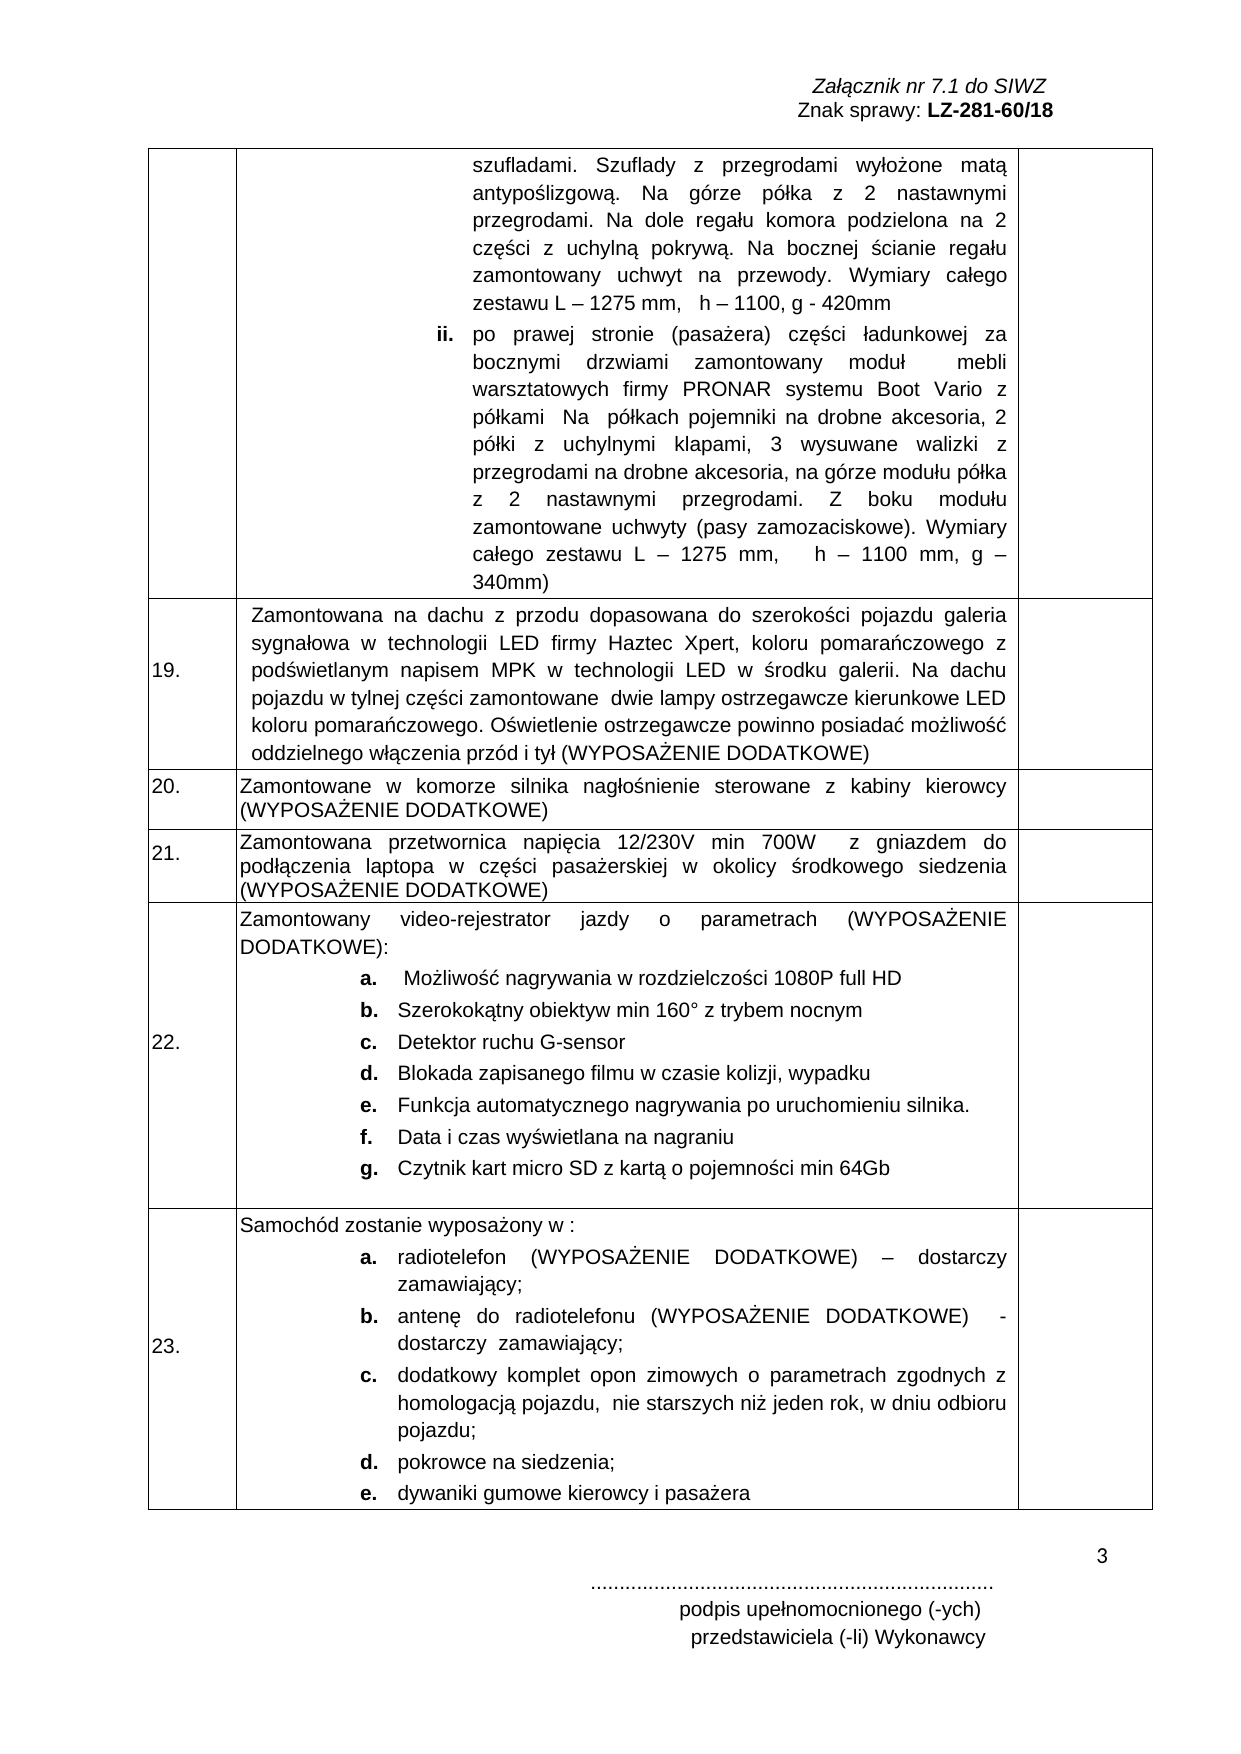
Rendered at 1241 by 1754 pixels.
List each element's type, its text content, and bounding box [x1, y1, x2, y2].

table_cell Samochód zostanie wyposażony w : radiotelefon (WYPOSAŻENIE DODATKOWE) – dostarczy zamawiający; antenę do radiotelefonu (WYPOSAŻENIE DODATKOWE) - dostarczy zamawiający; dodatkowy komplet opon zimowych o parametrach zgodnych z homologacją pojazdu, nie starszych niż jeden rok, w dniu odbioru pojazdu; pokrowce na siedzenia; dywaniki gumowe kierowcy i pasażera [237, 1209, 1018, 1509]
table_cell Zamontowany video-rejestrator jazdy o parametrach (WYPOSAŻENIE DODATKOWE): Możliwość nagrywania w rozdzielczości 1080P full HD Szerokokątny obiektyw min 160° z trybem nocnym Detektor ruchu G-sensor Blokada zapisanego filmu w czasie kolizji, wypadku Funkcja automatycznego nagrywania po uruchomieniu silnika. Data i czas wyświetlana na nagraniu Czytnik kart micro SD z kartą o pojemności min 64Gb [237, 903, 1018, 1208]
table_cell [149, 770, 236, 829]
table_cell [1019, 770, 1152, 829]
table_cell Zamontowana na dachu z przodu dopasowana do szerokości pojazdu galeria sygnałowa w technologii LED firmy Haztec Xpert, koloru pomarańczowego z podświetlanym napisem MPK w technologii LED w środku galerii. Na dachu pojazdu w tylnej części zamontowane dwie lampy ostrzegawcze kierunkowe LED koloru pomarańczowego. Oświetlenie ostrzegawcze powinno posiadać możliwość oddzielnego włączenia przód i tył (WYPOSAŻENIE DODATKOWE) [237, 599, 1018, 769]
table_cell [1019, 599, 1152, 769]
table_cell [1019, 830, 1152, 902]
table_cell [149, 1209, 236, 1509]
table_cell Zamontowane w komorze silnika nagłośnienie sterowane z kabiny kierowcy (WYPOSAŻENIE DODATKOWE) [237, 770, 1018, 829]
table_cell [1019, 1209, 1152, 1509]
table_cell [149, 903, 236, 1208]
table_cell [149, 830, 236, 902]
table_cell [149, 599, 236, 769]
table_cell [1019, 149, 1152, 598]
table_cell Zamontowana przetwornica napięcia 12/230V min 700W z gniazdem do podłączenia laptopa w części pasażerskiej w okolicy środkowego siedzenia (WYPOSAŻENIE DODATKOWE) [237, 830, 1018, 902]
table_cell [149, 149, 236, 598]
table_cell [237, 149, 1018, 598]
table_cell [1019, 903, 1152, 1208]
